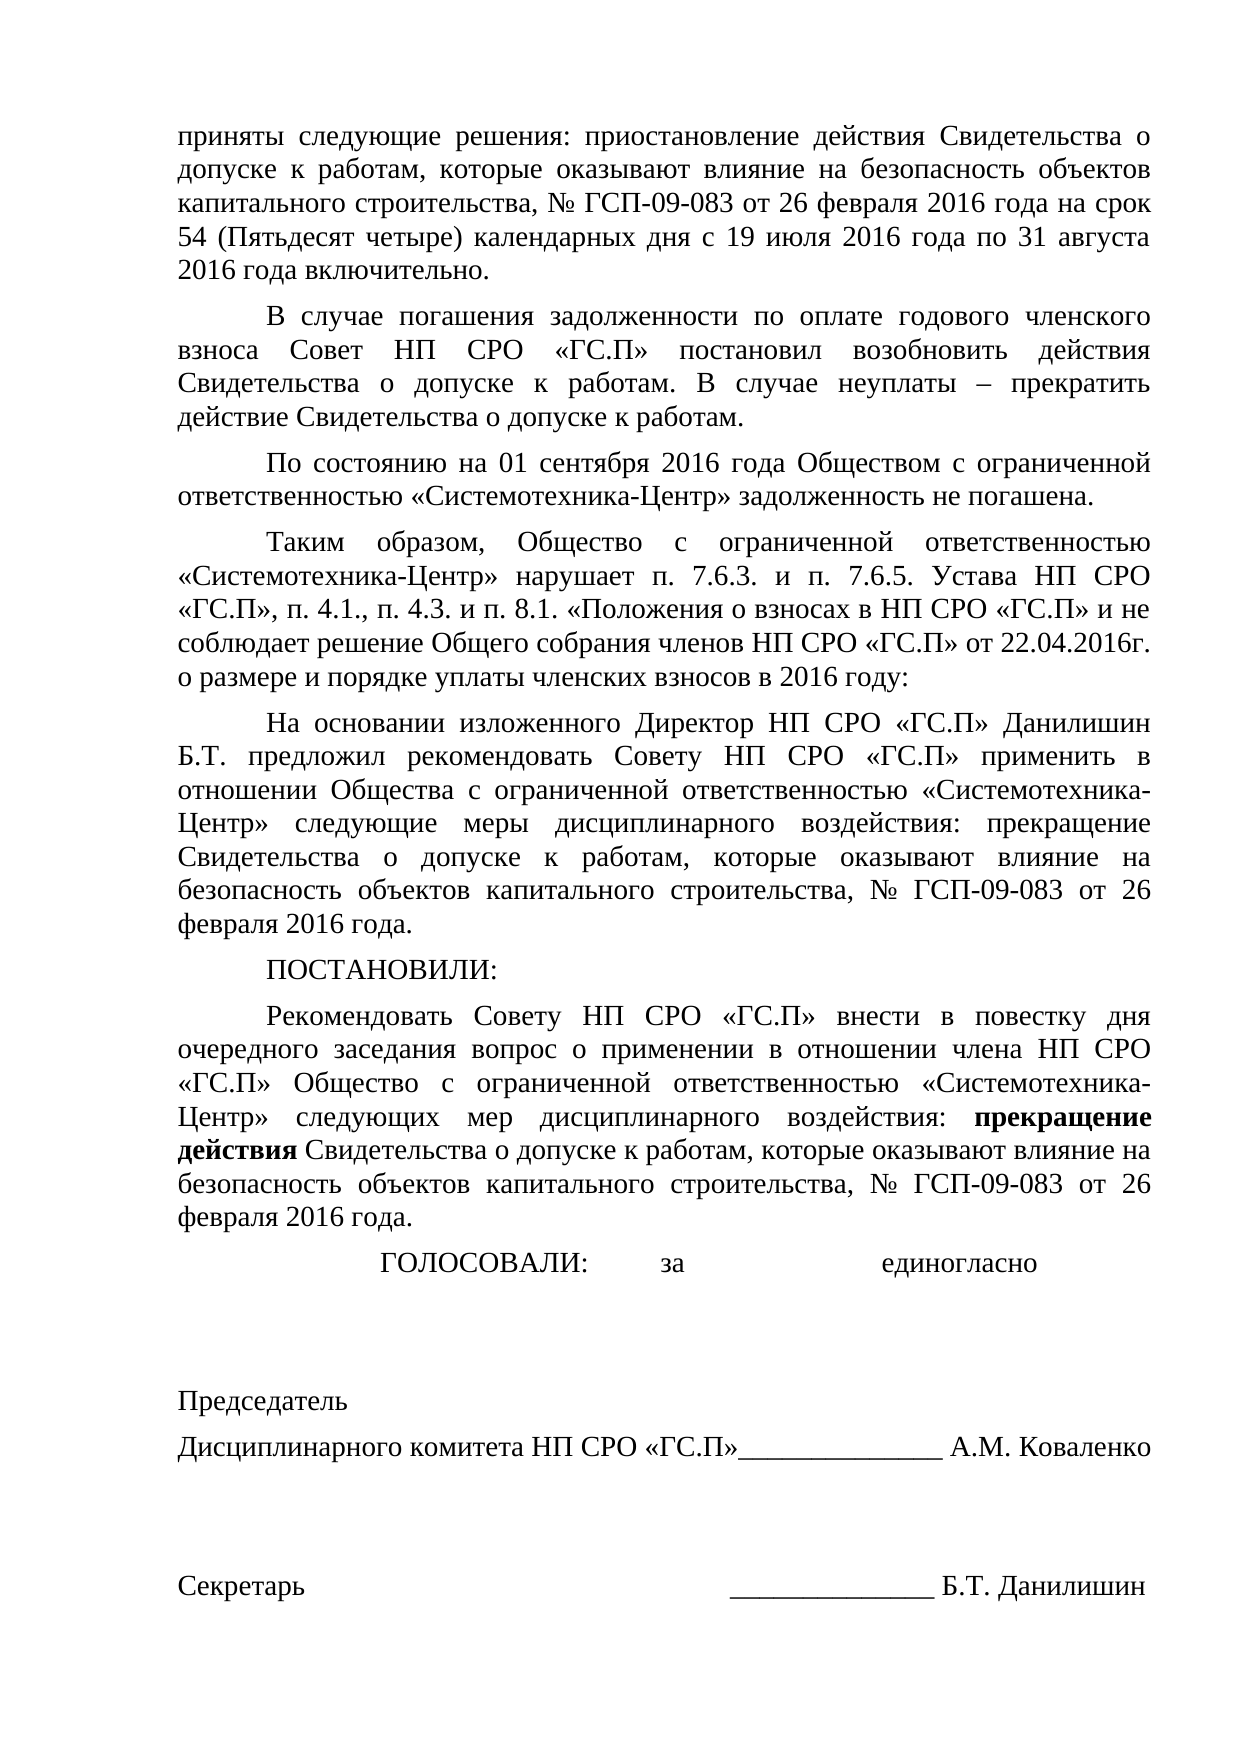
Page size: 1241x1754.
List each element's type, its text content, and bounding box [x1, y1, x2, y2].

text Секретарь ______________ Б.Т. Данилишин [177, 1568, 1152, 1601]
text Таким образом, Общество с ограниченной ответственностью «Системотехника-Центр» нарушает п. 7.6.3. и п. 7.6.5. Устава НП СРО «ГС.П», п. 4.1., п. 4.3. и п. 8.1. «Положения о взносах в НП СРО «ГС.П» и не соблюдает решение Общего собрания членов НП СРО «ГС.П» от 22.04.2016г. о размере и порядке уплаты членских взносов в 2016 году: [177, 524, 1152, 692]
text Дисциплинарного комитета НП СРО «ГС.П»______________ А.М. Коваленко [177, 1429, 1152, 1463]
text По состоянию на 01 сентября 2016 года Обществом с ограниченной ответственностью «Системотехника-Центр» задолженность не погашена. [177, 445, 1152, 512]
text ПОСТАНОВИЛИ: [177, 952, 1152, 986]
text В случае погашения задолженности по оплате годового членского взноса Совет НП СРО «ГС.П» постановил возобновить действия Свидетельства о допуске к работам. В случае неуплаты – прекратить действие Свидетельства о допуске к работам. [177, 298, 1152, 432]
text ГОЛОСОВАЛИ: за единогласно [177, 1245, 1152, 1279]
text Рекомендовать Совету НП СРО «ГС.П» внести в повестку дня очередного заседания вопрос о применении в отношении члена НП СРО «ГС.П» Общество с ограниченной ответственностью «Системотехника-Центр» следующих мер дисциплинарного воздействия: прекращение действия Свидетельства о допуске к работам, которые оказывают влияние на безопасность объектов капитального строительства, № ГСП-09-083 от 26 февраля 2016 года. [177, 998, 1152, 1233]
text На основании изложенного Директор НП СРО «ГС.П» Данилишин Б.Т. предложил рекомендовать Совету НП СРО «ГС.П» применить в отношении Общества с ограниченной ответственностью «Системотехника-Центр» следующие меры дисциплинарного воздействия: прекращение Свидетельства о допуске к работам, которые оказывают влияние на безопасность объектов капитального строительства, № ГСП-09-083 от 26 февраля 2016 года. [177, 705, 1152, 939]
text Председатель [177, 1383, 1152, 1417]
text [177, 118, 1152, 286]
